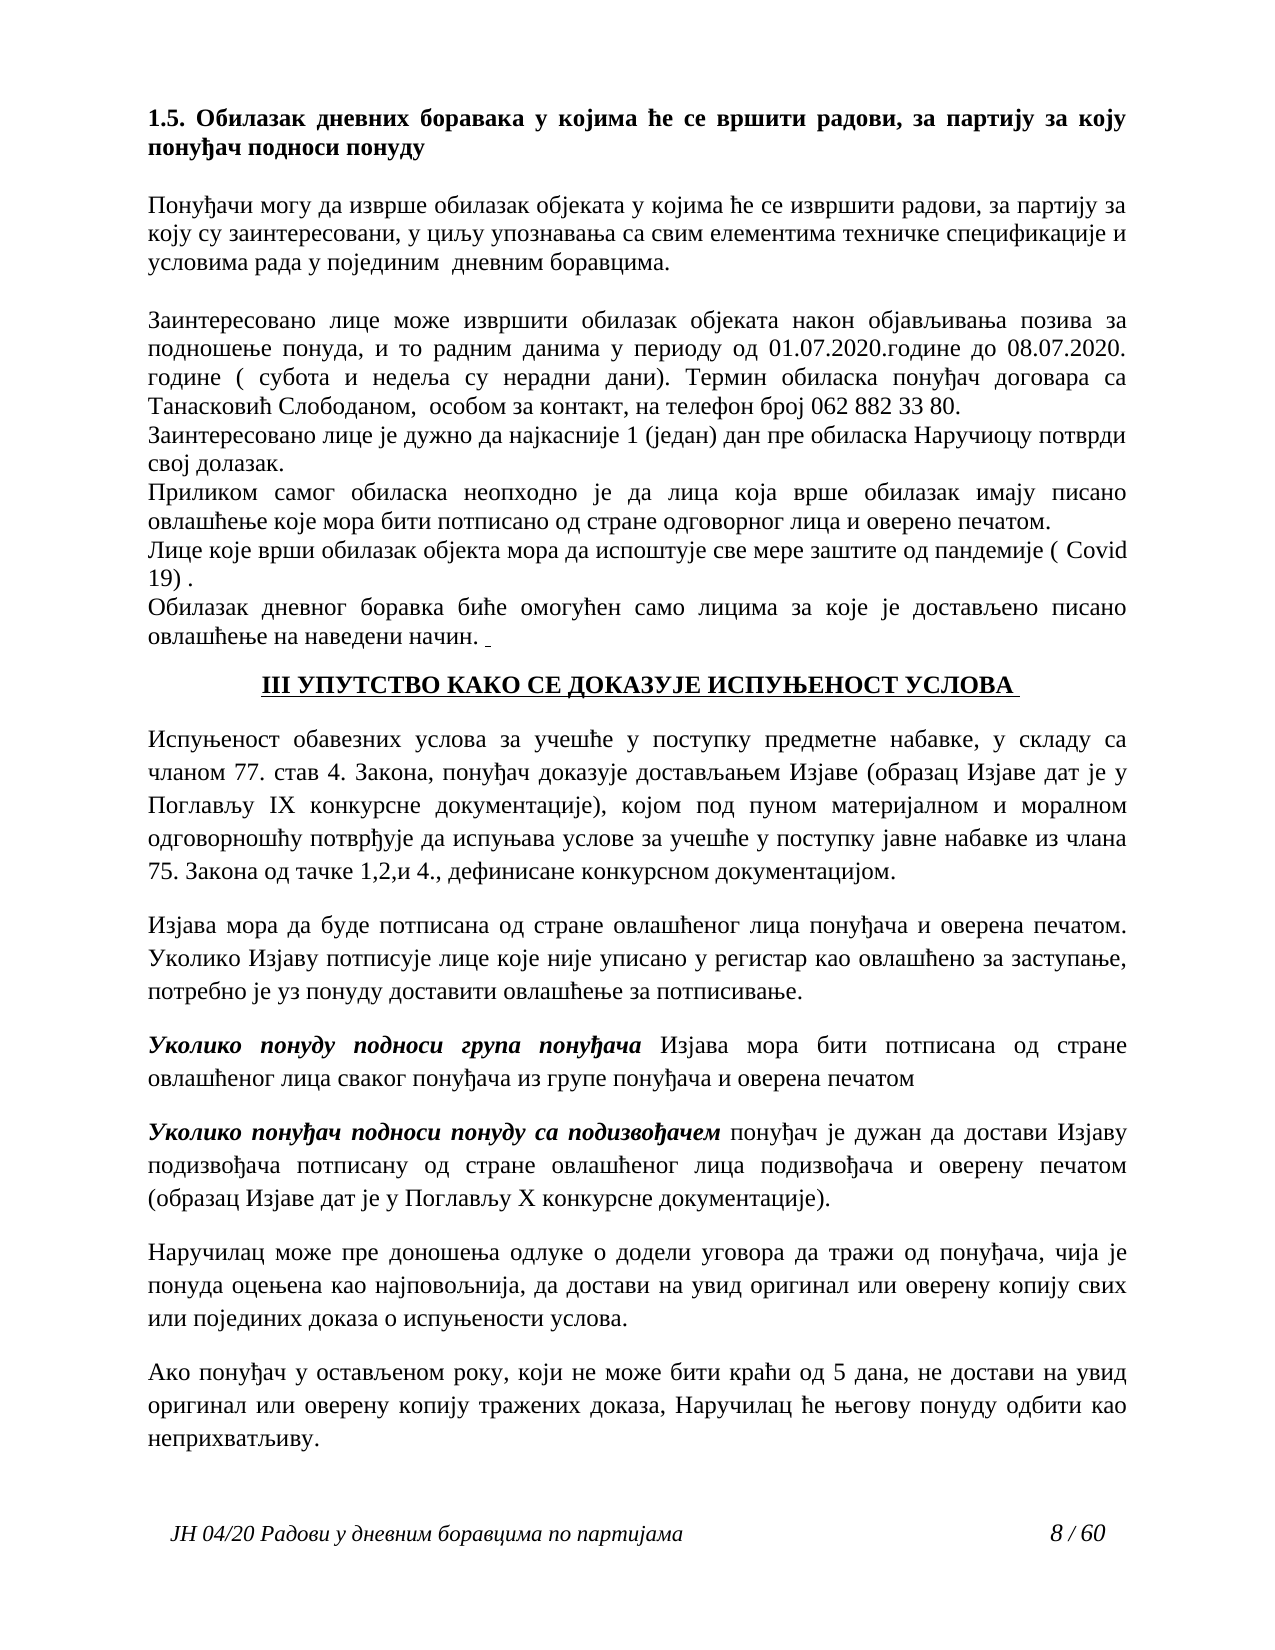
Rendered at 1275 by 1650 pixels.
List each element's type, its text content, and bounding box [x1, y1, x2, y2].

text Уколико понуђач подноси понуду са подизвођачем понуђач је дужан да достави Изјаву подизвођача потписану од стране овлашћеног лица подизвођача и оверену печатом (образац Изјаве дат је у Поглављу X конкурсне документације). [148, 1117, 1127, 1212]
list Приликом самог обиласка неопходно је да лица која врше обилазак имају писано овлашћење које мора бити потписано од стране одговорног лица и оверено печатом. [148, 477, 1127, 535]
text Уколико понуду подноси група понуђача Изјава мора бити потписана од стране овлашћеног лица сваког понуђача из групе понуђача и оверена печатом [148, 1030, 1127, 1092]
list Заинтересовано лице је дужно да најкасније 1 (један) дан пре обиласка Наручиоцу потврди свој долазак. [148, 420, 1127, 477]
text 1.5. Обилазак дневних боравака у којима ће се вршити радови, за партију за коју понуђач подноси понуду [148, 103, 1127, 161]
list Понуђачи могу да изврше обилазак објеката у којима ће се извршити радови, за партију за коју су заинтересовани, у циљу упознавања са свим елементима техничке спецификације и условима рада у појединим дневним боравцима. [148, 190, 1127, 276]
text Наручилац може пре доношења одлуке о додели уговора да тражи од понуђача, чија је понуда оцењена као најповољнија, да достави на увид оригинал или оверену копију свих или појединих доказа о испуњености услова. [148, 1237, 1127, 1332]
text Изјава мора да буде потписана од стране овлашћеног лица понуђача и оверена печатом. Уколико Изјаву потписује лице које није уписано у регистар као овлашћено за заступање, потребно је уз понуду доставити овлашћење за потписивање. [148, 910, 1127, 1005]
list Oбилазак дневног боравка биће омогућен само лицима за које је достављено писано овлашћење на наведени начин. [148, 592, 1127, 650]
text III УПУТСТВО КАКО СЕ ДОКАЗУЈЕ ИСПУЊЕНОСТ УСЛОВА [148, 671, 1127, 699]
list Лице које врши обилазак објекта мора да испоштује све мере заштите од пандемије ( Covid 19) . [148, 535, 1127, 592]
list Заинтересовано лице може извршити обилазак објеката након објављивања позива за подношење понуда, и то радним данима у периоду од 01.07.2020.године до 08.07.2020. године ( субота и недеља су нерадни дани). Термин обиласка понуђач договара са Танасковић Слободаном, особом за контакт, на телефон број 062 882 33 80. [148, 305, 1127, 420]
text Ако понуђач у остављеном року, који не може бити краћи од 5 дана, не достави на увид оригинал или оверену копију тражених доказа, Наручилац ће његову понуду одбити као неприхватљиву. [148, 1357, 1127, 1452]
text Испуњеност обавезних услова за учешће у поступку предметне набавке, у складу са чланом 77. став 4. Закона, понуђач доказује достављањем Изјаве (образац Изјаве дат је у Поглављу IX конкурсне документације), којом под пуном материјалном и моралном одговорношћу потврђује да испуњава услове за учешће у поступку јавне набавке из члана 75. Закона од тачке 1,2,и 4., дефинисане конкурсном документацијом. [148, 724, 1127, 885]
